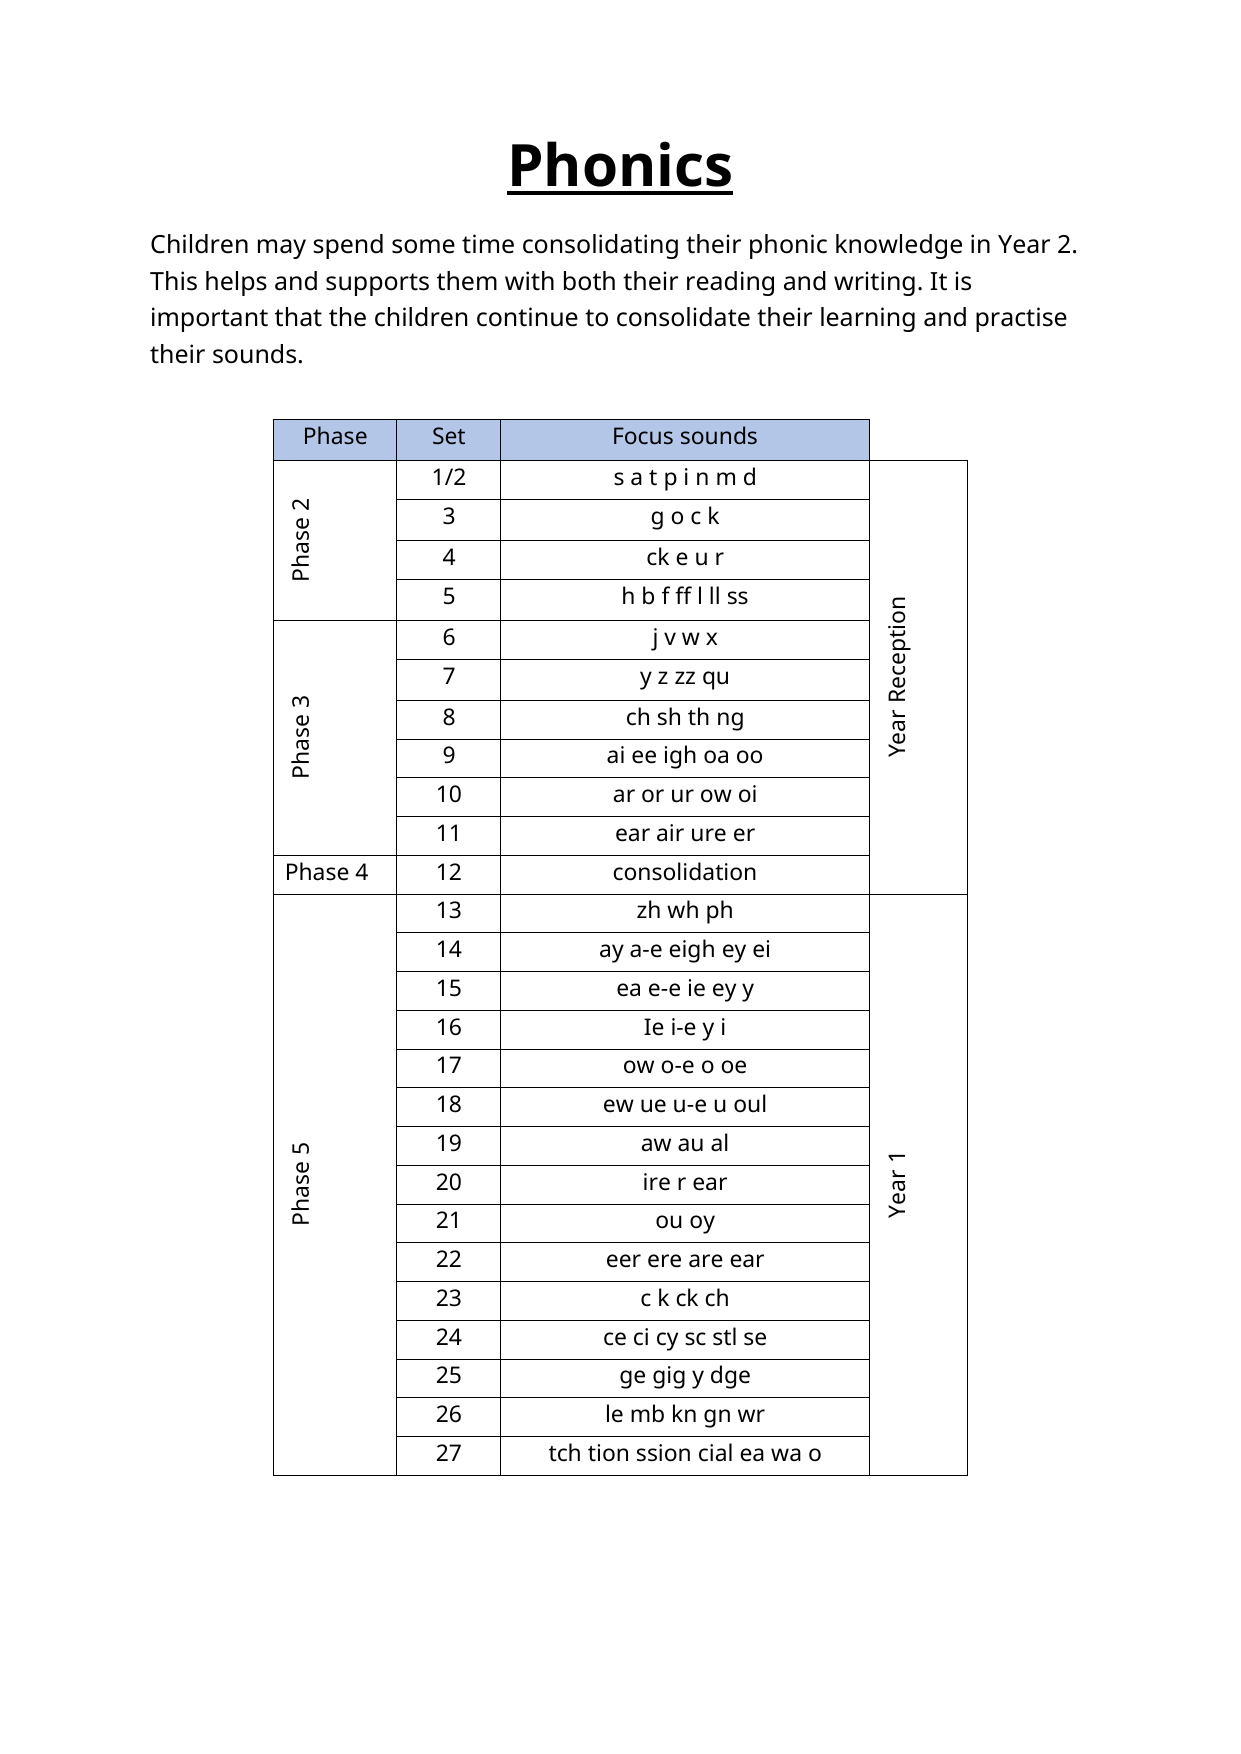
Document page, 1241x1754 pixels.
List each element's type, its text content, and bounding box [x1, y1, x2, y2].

table_cell aw au al [501, 1127, 869, 1165]
table_cell consolidation [501, 856, 869, 893]
table_cell Phase 2 [274, 461, 396, 620]
table_cell tch tion ssion cial ea wa o [501, 1437, 869, 1475]
table_cell Ie i-e y i [501, 1011, 869, 1048]
table_cell ou oy [501, 1205, 869, 1242]
table_cell 10 [397, 778, 500, 816]
table_cell 14 [397, 933, 500, 971]
table_cell 22 [397, 1243, 500, 1281]
table_cell h b f ff l ll ss [501, 580, 869, 620]
table_cell 15 [397, 972, 500, 1010]
table_cell s a t p i n m d [501, 461, 869, 499]
table_cell y z zz qu [501, 660, 869, 700]
table_cell 25 [397, 1360, 500, 1397]
table_cell 20 [397, 1166, 500, 1203]
table_cell Year Reception [870, 461, 967, 893]
table_cell 12 [397, 856, 500, 893]
table_cell ar or ur ow oi [501, 778, 869, 816]
table_cell 23 [397, 1282, 500, 1320]
table_cell ai ee igh oa oo [501, 740, 869, 777]
table_cell 7 [397, 660, 500, 700]
table_cell 26 [397, 1398, 500, 1436]
table_cell 13 [397, 895, 500, 932]
table_cell ay a-e eigh ey ei [501, 933, 869, 971]
table_cell ew ue u-e u oul [501, 1088, 869, 1126]
table_header Focus sounds [501, 420, 869, 460]
table_cell 8 [397, 701, 500, 738]
table_cell g o c k [501, 500, 869, 540]
table_header Set [397, 420, 500, 460]
table_header Phase [274, 420, 396, 460]
table_cell ea e-e ie ey y [501, 972, 869, 1010]
table_cell eer ere are ear [501, 1243, 869, 1281]
table_cell Phase 4 [274, 856, 396, 893]
table_cell ge gig y dge [501, 1360, 869, 1397]
table_cell zh wh ph [501, 895, 869, 932]
table_cell 18 [397, 1088, 500, 1126]
table_cell 5 [397, 580, 500, 620]
table_cell ow o-e o oe [501, 1050, 869, 1087]
table_cell 6 [397, 621, 500, 659]
table_cell 17 [397, 1050, 500, 1087]
table_cell le mb kn gn wr [501, 1398, 869, 1436]
table_cell Year 1 [870, 895, 967, 1475]
text Phonics [150, 124, 1090, 203]
table_cell ire r ear [501, 1166, 869, 1203]
table_cell ce ci cy sc stl se [501, 1321, 869, 1358]
table_cell ch sh th ng [501, 701, 869, 738]
table_cell 11 [397, 817, 500, 855]
table_cell 27 [397, 1437, 500, 1475]
table_cell 19 [397, 1127, 500, 1165]
table_cell ck e u r [501, 541, 869, 579]
table_cell 9 [397, 740, 500, 777]
table_cell 4 [397, 541, 500, 579]
table_cell Phase 3 [274, 621, 396, 855]
table_cell ear air ure er [501, 817, 869, 855]
table_cell 21 [397, 1205, 500, 1242]
table_cell 1/2 [397, 461, 500, 499]
table_cell 24 [397, 1321, 500, 1358]
table_cell j v w x [501, 621, 869, 659]
table_cell Phase 5 [274, 895, 396, 1475]
table_cell 3 [397, 500, 500, 540]
text Children may spend some time consolidating their phonic knowledge in Year 2. This helps and supports them with both their reading and writing. It is important that the children continue to consolidate their learning and practise their sounds. [150, 227, 1090, 371]
table_cell 16 [397, 1011, 500, 1048]
table_cell c k ck ch [501, 1282, 869, 1320]
